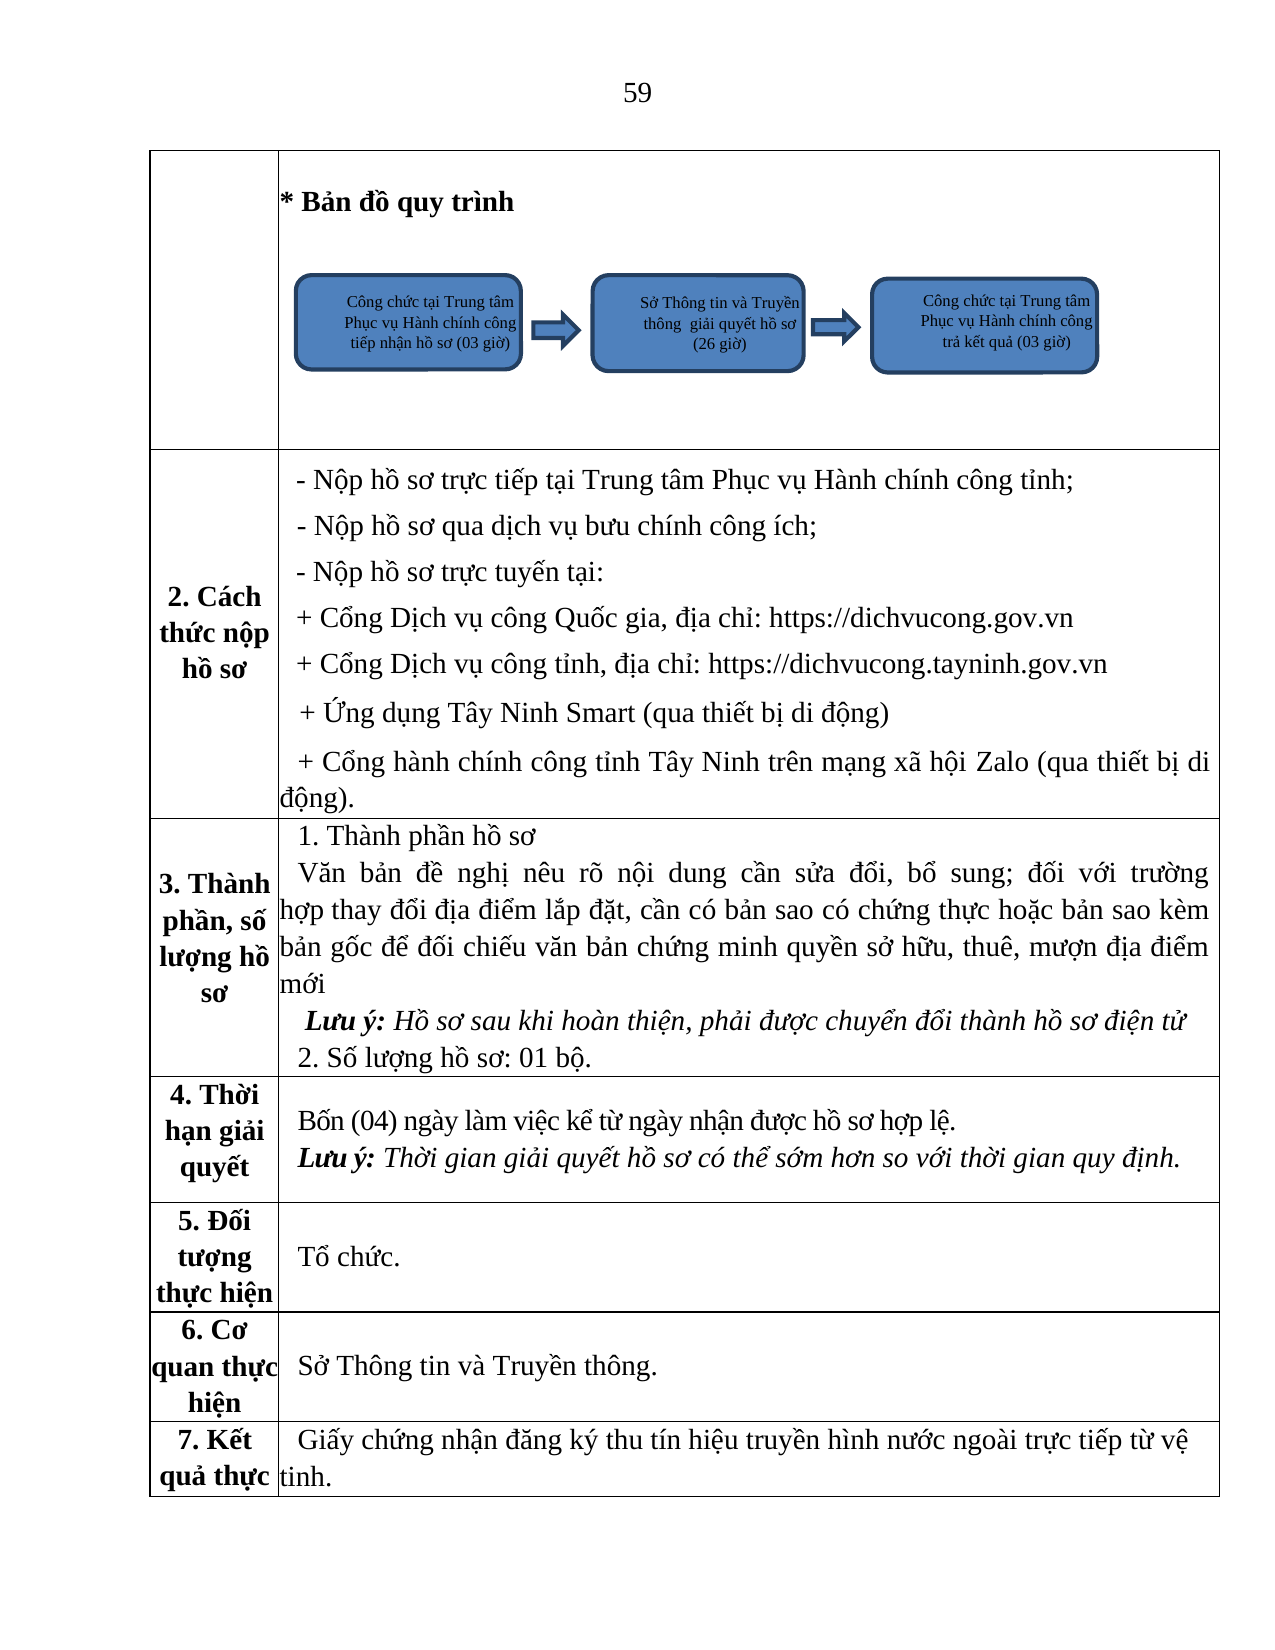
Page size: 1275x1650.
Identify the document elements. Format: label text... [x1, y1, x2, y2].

table_cell 3. Thành phần, số lượng hồ sơ [151, 819, 278, 1076]
table_cell 1. Thành phần hồ sơ Văn bản đề nghị nêu rõ nội dung cần sửa đổi, bổ sung; đối với trường hợp thay đổi địa điểm lắp đặt, cần có bản sao có chứng thực hoặc bản sao kèm bản gốc để đối chiếu văn bản chứng minh quyền sở hữu, thuê, mượn địa điểm mới Lưu ý: Hồ sơ sau khi hoàn thiện, phải được chuyển đổi thành hồ sơ điện tử 2. Số lượng hồ sơ: 01 bộ. [279, 819, 1219, 1076]
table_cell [279, 1422, 1219, 1496]
table_cell 2. Cách thức nộp hồ sơ [151, 450, 278, 817]
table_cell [151, 1422, 278, 1496]
table_cell 4. Thời hạn giải quyết [151, 1077, 278, 1202]
table_cell 5. Đối tượng thực hiện [151, 1203, 278, 1311]
table_cell Bốn (04) ngày làm việc kể từ ngày nhận được hồ sơ hợp lệ. Lưu ý: Thời gian giải quyết hồ sơ có thể sớm hơn so với thời gian quy định. [279, 1077, 1219, 1202]
table_cell Sở Thông tin và Truyền thông. [279, 1313, 1219, 1421]
table_cell - Nộp hồ sơ trực tiếp tại Trung tâm Phục vụ Hành chính công tỉnh; - Nộp hồ sơ qua dịch vụ bưu chính công ích; - Nộp hồ sơ trực tuyến tại: + Cổng Dịch vụ công Quốc gia, địa chỉ: https://dichvucong.gov.vn + Cổng Dịch vụ công tỉnh, địa chỉ: https://dichvucong.tayninh.gov.vn + Ứng dụng Tây Ninh Smart (qua thiết bị di động) + Cổng hành chính công tỉnh Tây Ninh trên mạng xã hội Zalo (qua thiết bị di động). [279, 450, 1219, 817]
table_cell Tổ chức. [279, 1203, 1219, 1311]
table_cell 6. Cơ quan thực hiện [151, 1313, 278, 1421]
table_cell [151, 151, 278, 449]
